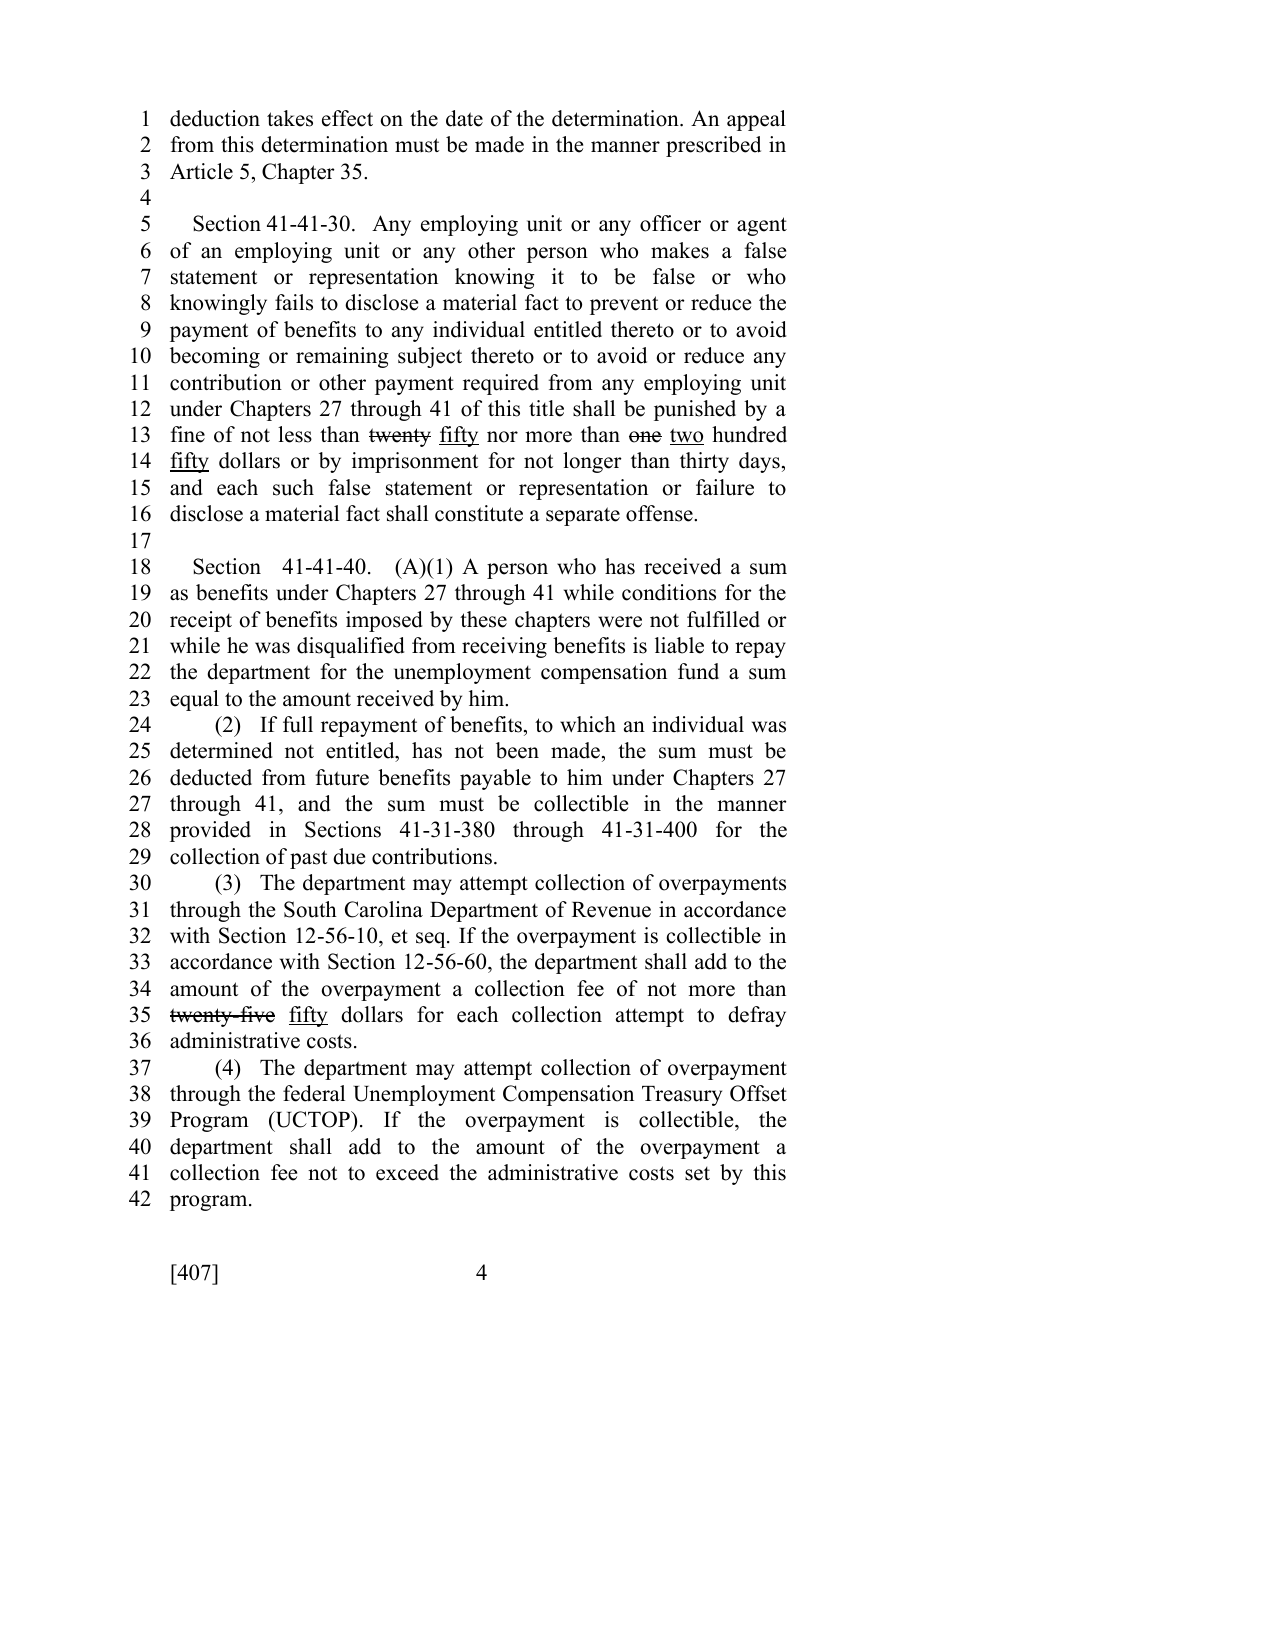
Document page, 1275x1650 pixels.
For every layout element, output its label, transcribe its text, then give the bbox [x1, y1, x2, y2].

text (4) The department may attempt collection of overpayment through the federal Unemployment Compensation Treasury Offset Program (UCTOP). If the overpayment is collectible, the department shall add to the amount of the overpayment a collection fee not to exceed the administrative costs set by this program. [169, 1054, 787, 1212]
text (2) If full repayment of benefits, to which an individual was determined not entitled, has not been made, the sum must be deducted from future benefits payable to him under Chapters 27 through 41, and the sum must be collectible in the manner provided in Sections 41-31-380 through 41-31-400 for the collection of past due contributions. [169, 711, 787, 869]
text Section 41-41-30. Any employing unit or any officer or agent of an employing unit or any other person who makes a false statement or representation knowing it to be false or who knowingly fails to disclose a material fact to prevent or reduce the payment of benefits to any individual entitled thereto or to avoid becoming or remaining subject thereto or to avoid or reduce any contribution or other payment required from any employing unit under Chapters 27 through 41 of this title shall be punished by a fine of not less than twenty fifty nor more than one two hundred fifty dollars or by imprisonment for not longer than thirty days, and each such false statement or representation or failure to disclose a material fact shall constitute a separate offense. [169, 210, 787, 527]
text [169, 105, 787, 184]
text (3) The department may attempt collection of overpayments through the South Carolina Department of Revenue in accordance with Section 12-56-10, et seq. If the overpayment is collectible in accordance with Section 12-56-60, the department shall add to the amount of the overpayment a collection fee of not more than twenty-five fifty dollars for each collection attempt to defray administrative costs. [169, 869, 787, 1054]
text Section 41-41-40. (A)(1) A person who has received a sum as benefits under Chapters 27 through 41 while conditions for the receipt of benefits imposed by these chapters were not fulfilled or while he was disqualified from receiving benefits is liable to repay the department for the unemployment compensation fund a sum equal to the amount received by him. [169, 553, 787, 711]
